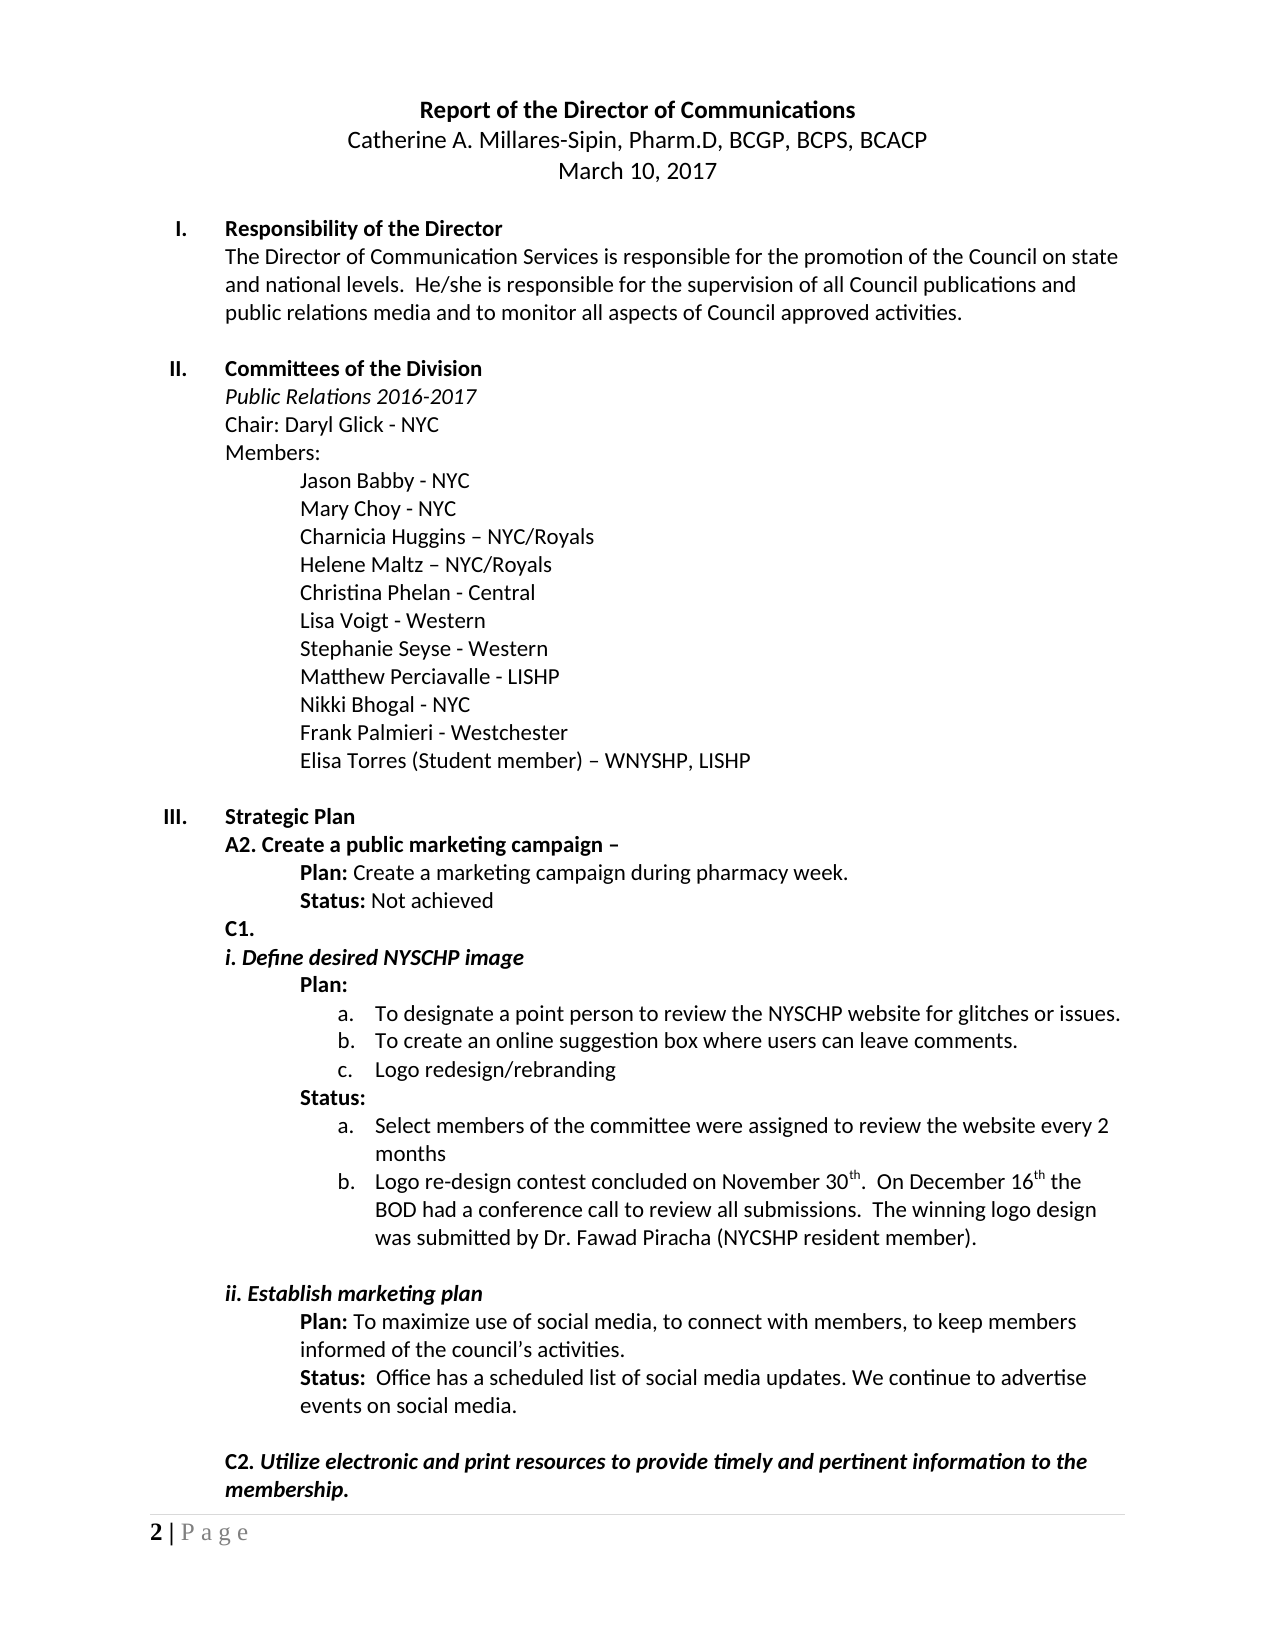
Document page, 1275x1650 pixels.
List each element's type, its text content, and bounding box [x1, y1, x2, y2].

text i. Define desired NYSCHP image [225, 943, 1125, 971]
text Status: [300, 1083, 1125, 1111]
text Status: Office has a scheduled list of social media updates. We continue to advertise events on social media. [300, 1363, 1125, 1419]
text Chair: Daryl Glick - NYC [150, 410, 1125, 438]
list Logo re-design contest concluded on November 30th. On December 16th the BOD had a conference call to review all submissions. The winning logo design was submitted by Dr. Fawad Piracha (NYCSHP resident member). [337, 1167, 1125, 1251]
text The Director of Communication Services is responsible for the promotion of the Council on state and national levels. He/she is responsible for the supervision of all Council publications and public relations media and to monitor all aspects of Council approved activities. [225, 242, 1125, 326]
text Stephanie Seyse - Western [300, 634, 1125, 662]
text informed of the council’s activities. [225, 1335, 1125, 1363]
text Status: Not achieved [300, 887, 1125, 914]
text Charnicia Huggins – NYC/Royals [300, 522, 1125, 550]
list Responsibility of the Director [187, 214, 1125, 242]
text Matthew Perciavalle - LISHP [300, 662, 1125, 690]
text March 10, 2017 [150, 155, 1125, 185]
text ii. Establish marketing plan [225, 1279, 1125, 1307]
list To designate a point person to review the NYSCHP website for glitches or issues. [337, 999, 1125, 1027]
text Plan: Create a marketing campaign during pharmacy week. [225, 858, 1125, 887]
text Nikki Bhogal - NYC [300, 690, 1125, 718]
text Plan: To maximize use of social media, to connect with members, to keep members [225, 1307, 1125, 1335]
text Lisa Voigt - Western [300, 606, 1125, 634]
text Public Relations 2016-2017 [150, 382, 1125, 410]
text Frank Palmieri - Westchester [300, 718, 1125, 746]
list Committees of the Division [187, 354, 1125, 382]
list Logo redesign/rebranding [337, 1055, 1125, 1083]
list Strategic Plan [187, 802, 1125, 831]
text C1. [225, 914, 1125, 943]
text C2. Utilize electronic and print resources to provide timely and pertinent information to the membership. [225, 1447, 1125, 1503]
list Select members of the committee were assigned to review the website every 2 months [337, 1111, 1125, 1167]
text Members: [225, 438, 1125, 466]
text Jason Babby - NYC [225, 466, 1125, 494]
text Helene Maltz – NYC/Royals [300, 550, 1125, 578]
text Catherine A. Millares-Sipin, Pharm.D, BCGP, BCPS, BCACP [150, 124, 1125, 155]
text Report of the Director of Communications [150, 94, 1125, 124]
text Elisa Torres (Student member) – WNYSHP, LISHP [300, 746, 1125, 774]
text Plan: [300, 971, 1125, 999]
text Christina Phelan - Central [300, 578, 1125, 606]
list To create an online suggestion box where users can leave comments. [337, 1027, 1125, 1055]
text Mary Choy - NYC [300, 494, 1125, 522]
text A2. Create a public marketing campaign – [225, 831, 1125, 858]
